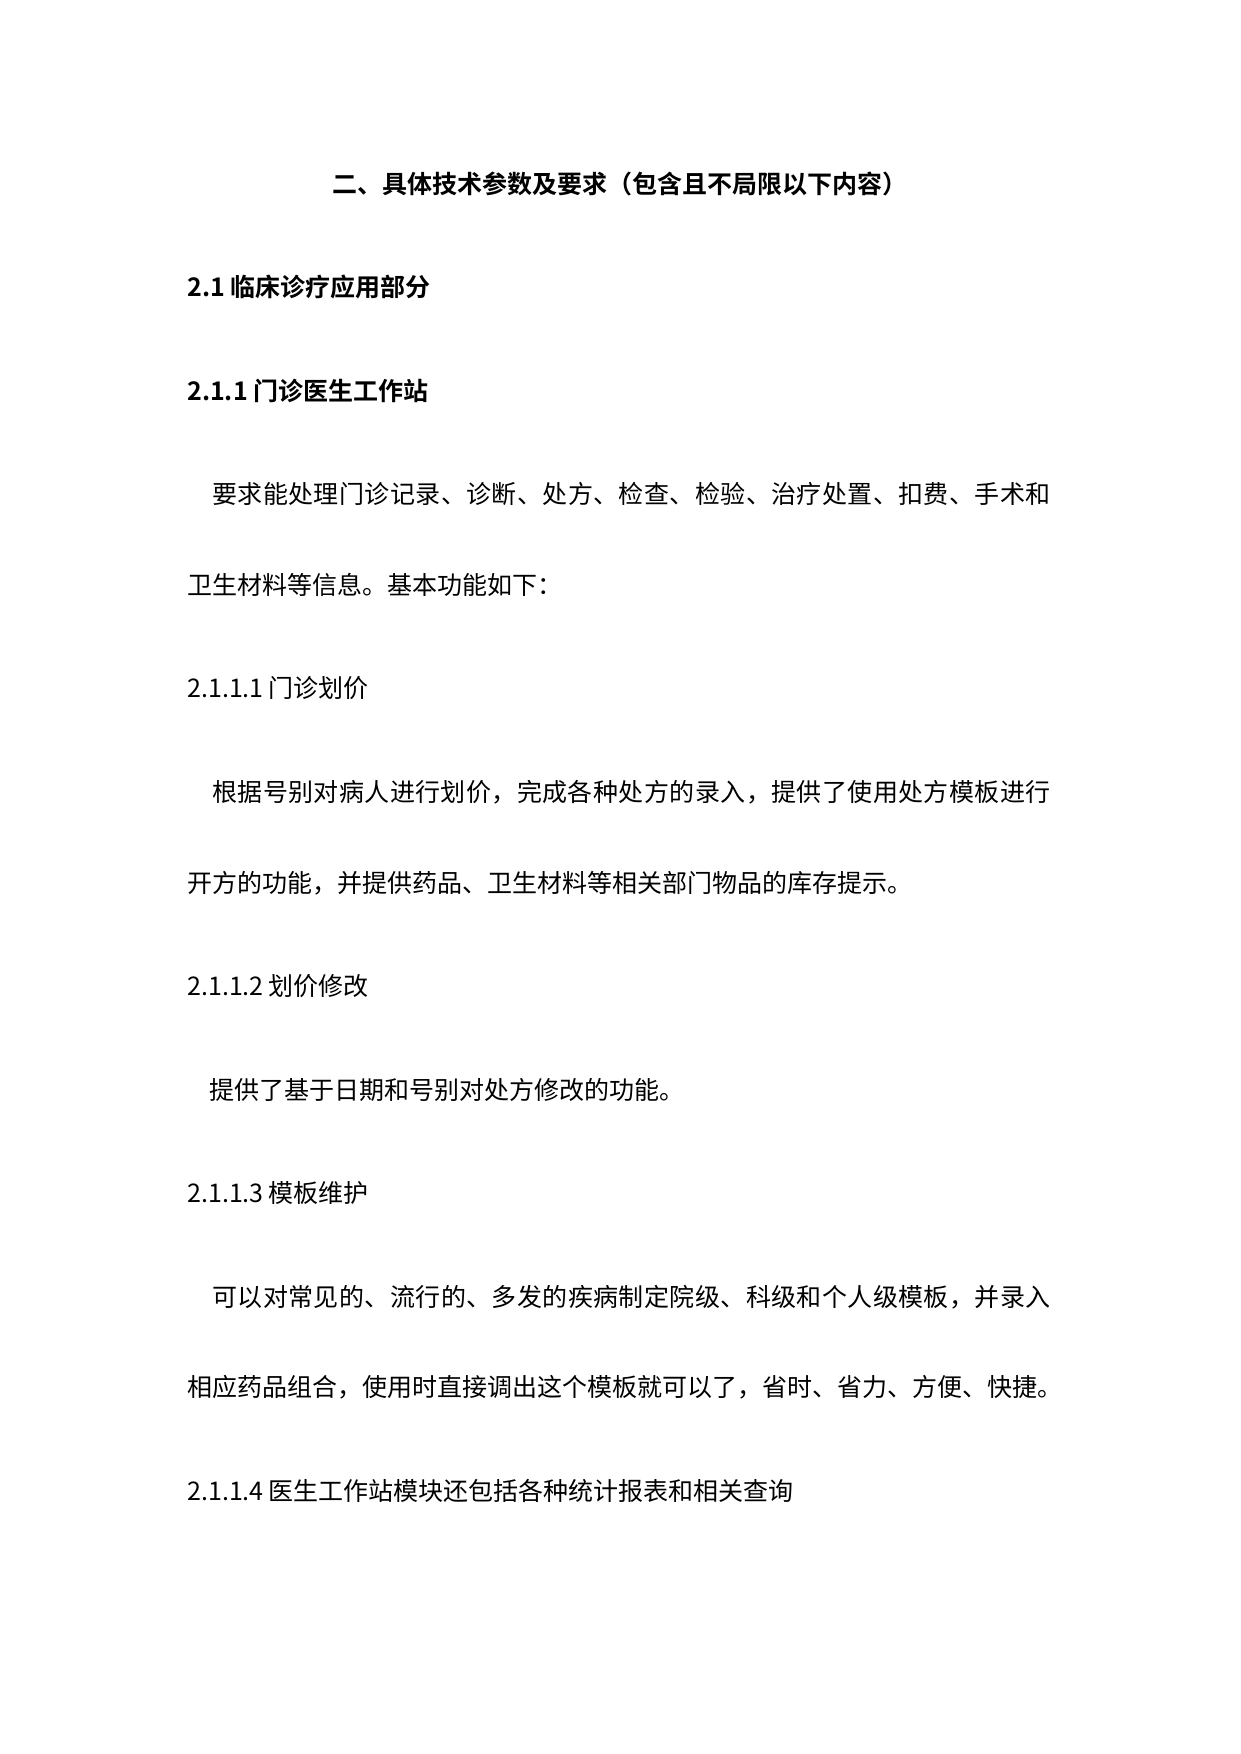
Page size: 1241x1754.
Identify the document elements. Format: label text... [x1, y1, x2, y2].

text 提供了基于日期和号别对处方修改的功能。 [187, 1058, 1053, 1118]
text 要求能处理门诊记录、诊断、处方、检查、检验、治疗处置、扣费、手术和卫生材料等信息。基本功能如下： [187, 463, 1053, 614]
text 可以对常见的、流行的、多发的疾病制定院级、科级和个人级模板，并录入相应药品组合，使用时直接调出这个模板就可以了，省时、省力、方便、快捷。 [187, 1265, 1053, 1416]
text 2.1.1.3模板维护 [187, 1162, 1053, 1222]
text 2.1.1.4医生工作站模块还包括各种统计报表和相关查询 [187, 1459, 1053, 1520]
text 根据号别对病人进行划价，完成各种处方的录入，提供了使用处方模板进行开方的功能，并提供药品、卫生材料等相关部门物品的库存提示。 [187, 760, 1053, 911]
text 2.1.1.2划价修改 [187, 954, 1053, 1015]
text 2.1.1 门诊医生工作站 [187, 359, 1053, 419]
text 二、具体技术参数及要求（包含且不局限以下内容） [187, 152, 1053, 212]
text 2.1临床诊疗应用部分 [187, 256, 1053, 316]
text 2.1.1.1门诊划价 [187, 657, 1053, 717]
